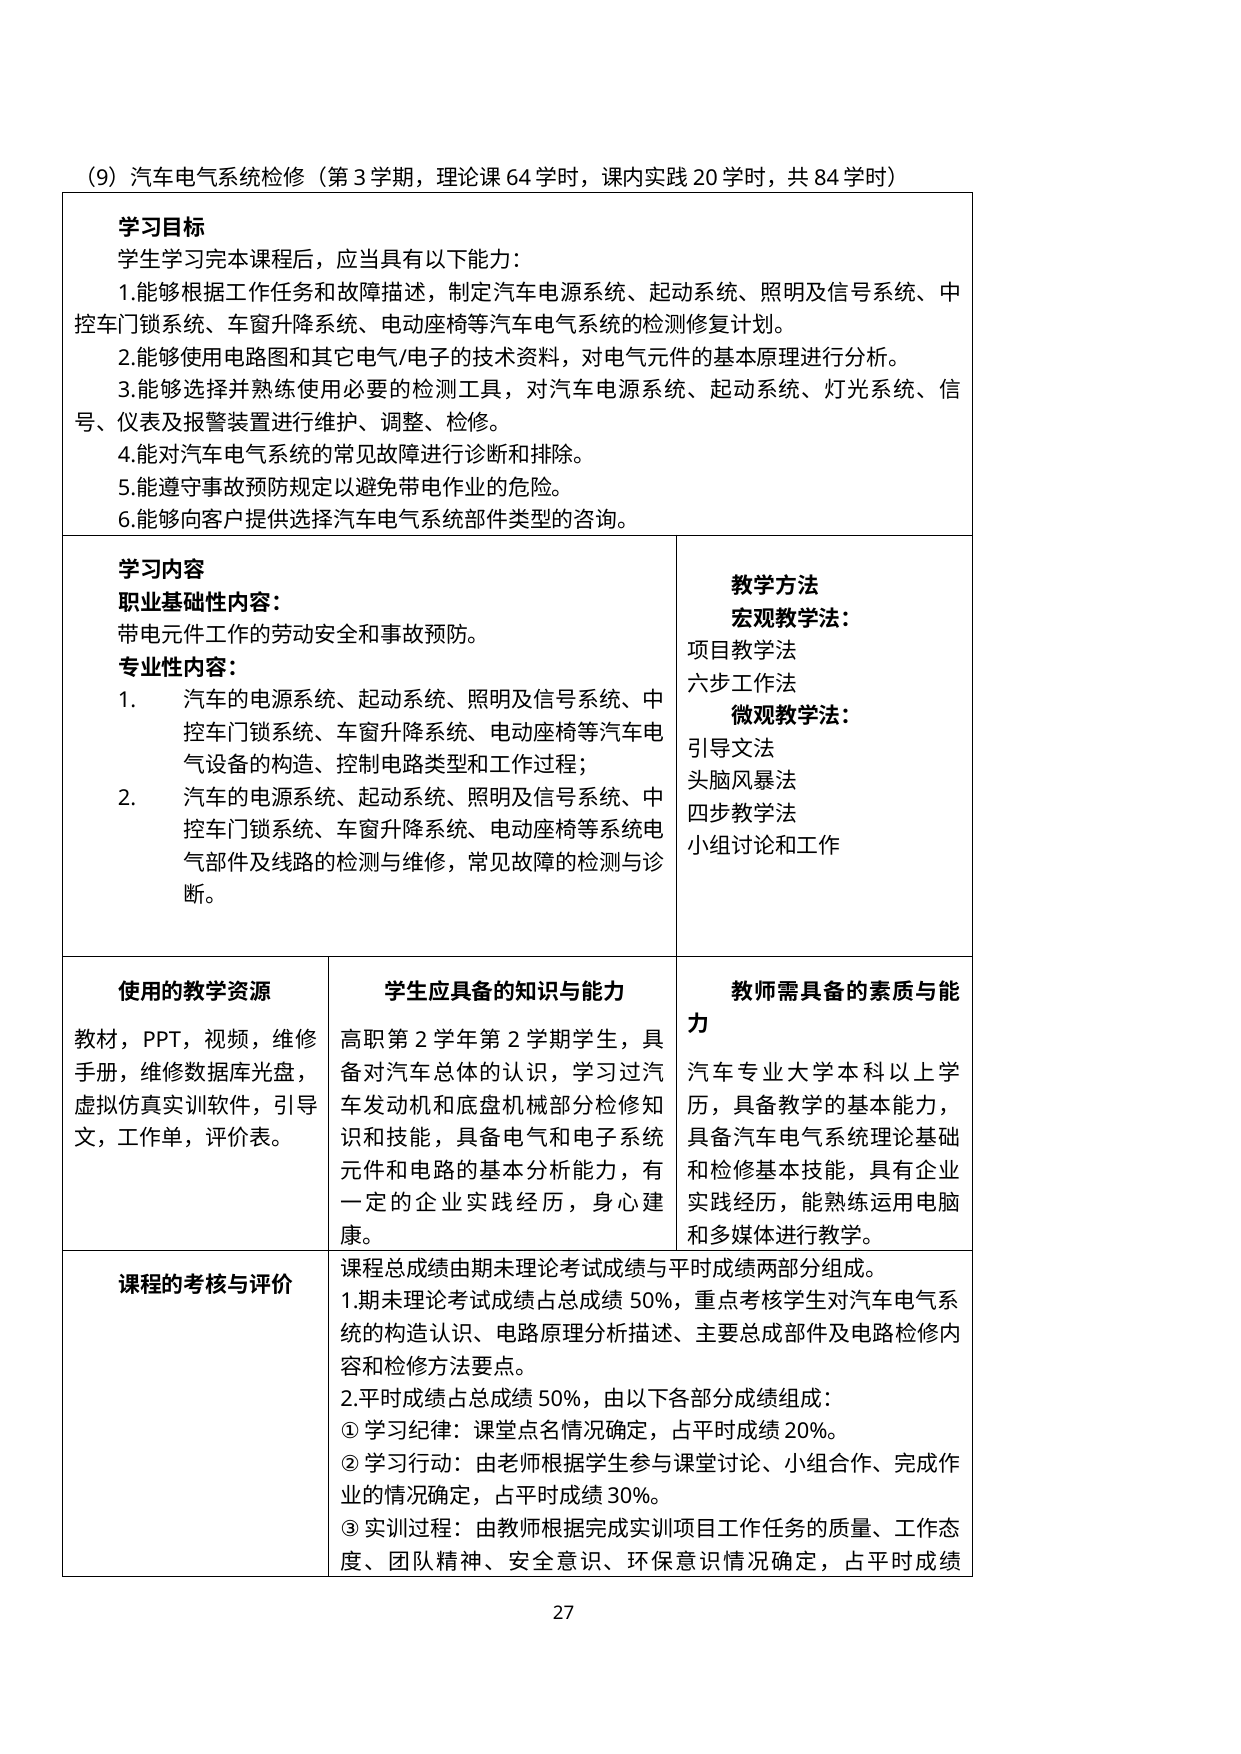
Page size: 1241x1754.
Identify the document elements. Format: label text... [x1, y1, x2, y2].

text （9）汽车电气系统检修（第3学期，理论课64学时，课内实践20学时，共84学时） [74, 160, 1053, 192]
table_cell 使用的教学资源 教材，PPT，视频，维修手册，维修数据库光盘，虚拟仿真实训软件，引导文，工作单，评价表。 [63, 957, 328, 1250]
table_cell 教学方法 宏观教学法： 项目教学法 六步工作法 微观教学法： 引导文法 头脑风暴法 四步教学法 小组讨论和工作 [677, 536, 972, 956]
table_cell 教师需具备的素质与能力 汽车专业大学本科以上学历，具备教学的基本能力，具备汽车电气系统理论基础和检修基本技能，具有企业实践经历，能熟练运用电脑和多媒体进行教学。 [677, 957, 972, 1250]
table_cell 学习内容 职业基础性内容： 带电元件工作的劳动安全和事故预防。 专业性内容： 汽车的电源系统、起动系统、照明及信号系统、中控车门锁系统、车窗升降系统、电动座椅等汽车电气设备的构造、控制电路类型和工作过程； 汽车的电源系统、起动系统、照明及信号系统、中控车门锁系统、车窗升降系统、电动座椅等系统电气部件及线路的检测与维修，常见故障的检测与诊断。 [63, 536, 676, 956]
table_cell 课程的考核与评价 [63, 1251, 328, 1576]
table_cell 学生应具备的知识与能力 高职第2学年第2学期学生，具备对汽车总体的认识，学习过汽车发动机和底盘机械部分检修知识和技能，具备电气和电子系统元件和电路的基本分析能力，有一定的企业实践经历，身心建康。 [329, 957, 676, 1250]
table_header 学习目标 学生学习完本课程后，应当具有以下能力： 1.能够根据工作任务和故障描述，制定汽车电源系统、起动系统、照明及信号系统、中控车门锁系统、车窗升降系统、电动座椅等汽车电气系统的检测修复计划。 2.能够使用电路图和其它电气/电子的技术资料，对电气元件的基本原理进行分析。 3.能够选择并熟练使用必要的检测工具，对汽车电源系统、起动系统、灯光系统、信号、仪表及报警装置进行维护、调整、检修。 4.能对汽车电气系统的常见故障进行诊断和排除。 5.能遵守事故预防规定以避免带电作业的危险。 6.能够向客户提供选择汽车电气系统部件类型的咨询。 [63, 193, 972, 534]
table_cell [329, 1251, 972, 1576]
